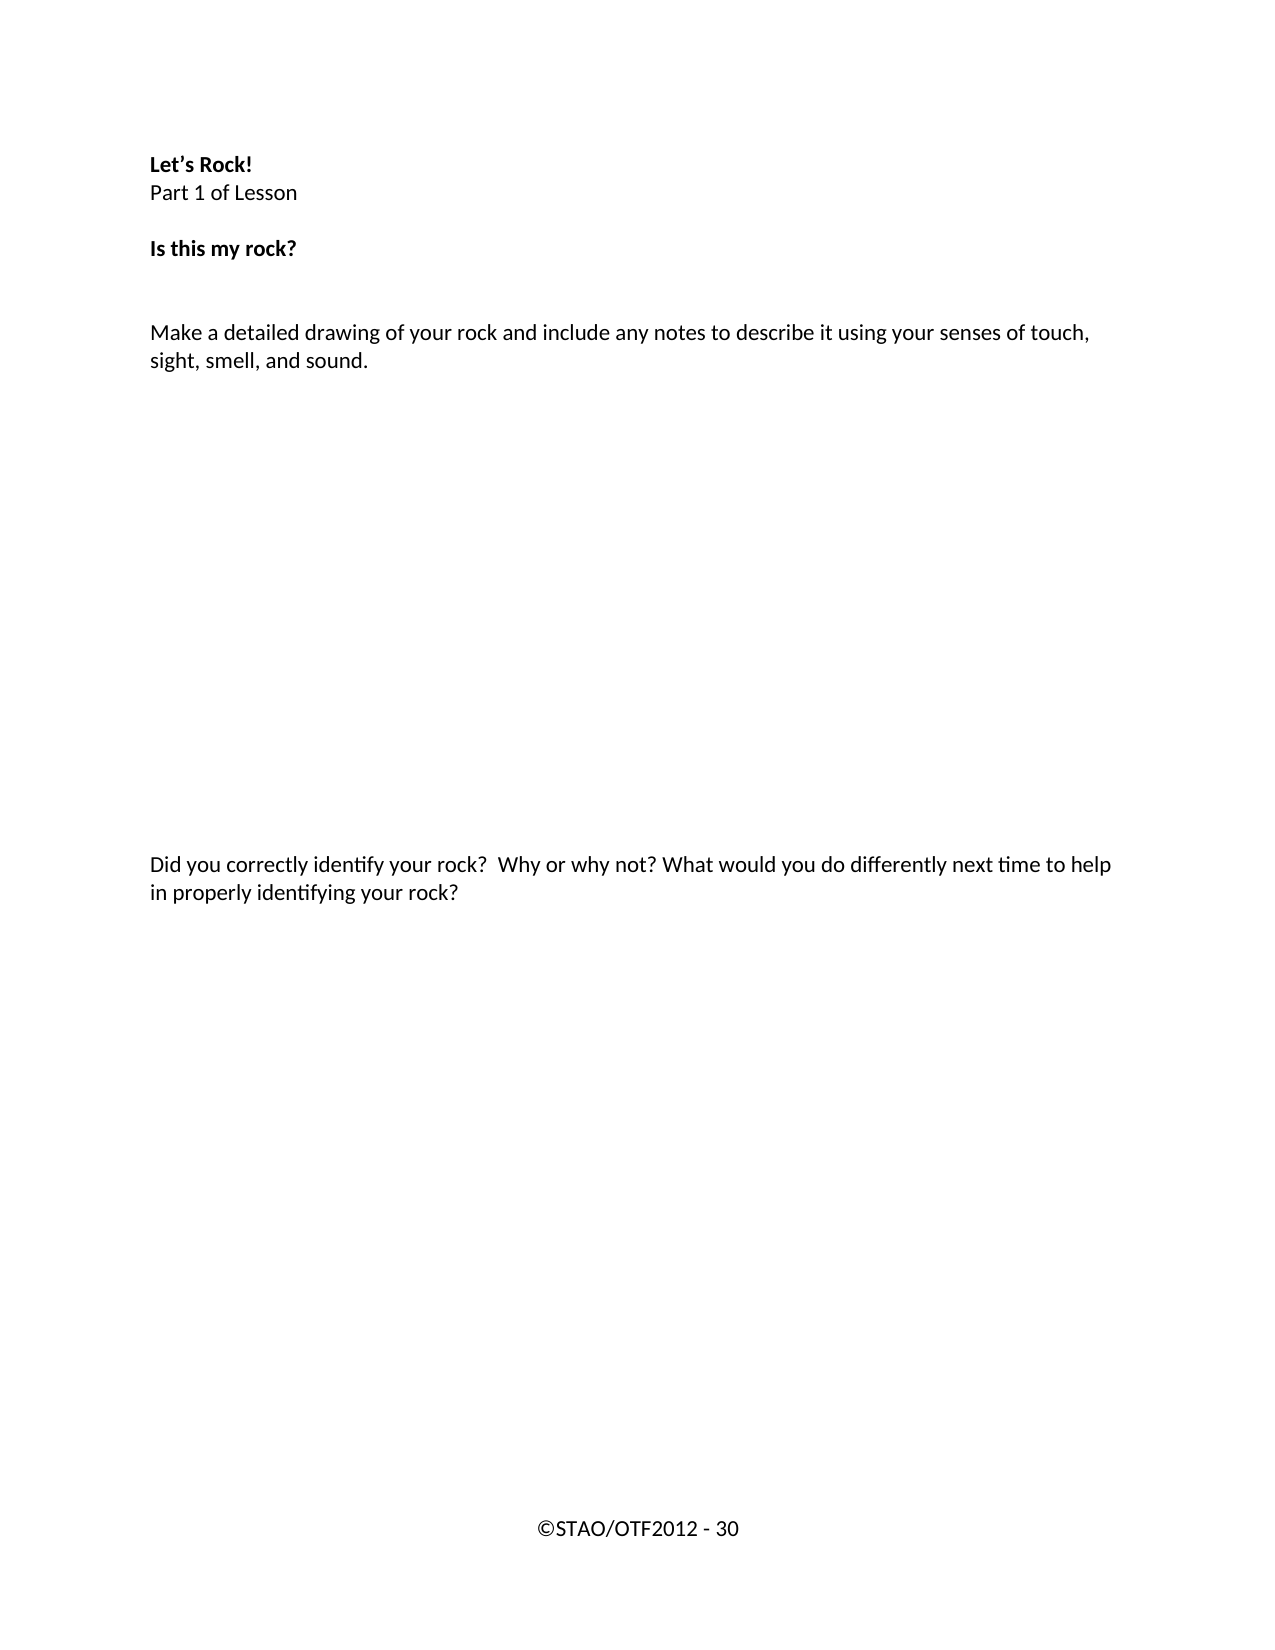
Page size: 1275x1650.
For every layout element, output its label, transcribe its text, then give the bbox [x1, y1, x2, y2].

text Is this my rock? [150, 234, 1125, 262]
text Let’s Rock! [150, 150, 1125, 178]
text Part 1 of Lesson [150, 178, 1125, 206]
text Make a detailed drawing of your rock and include any notes to describe it using your senses of touch, sight, smell, and sound. [150, 318, 1125, 374]
text Did you correctly identify your rock? Why or why not? What would you do differently next time to help in properly identifying your rock? [150, 851, 1125, 907]
